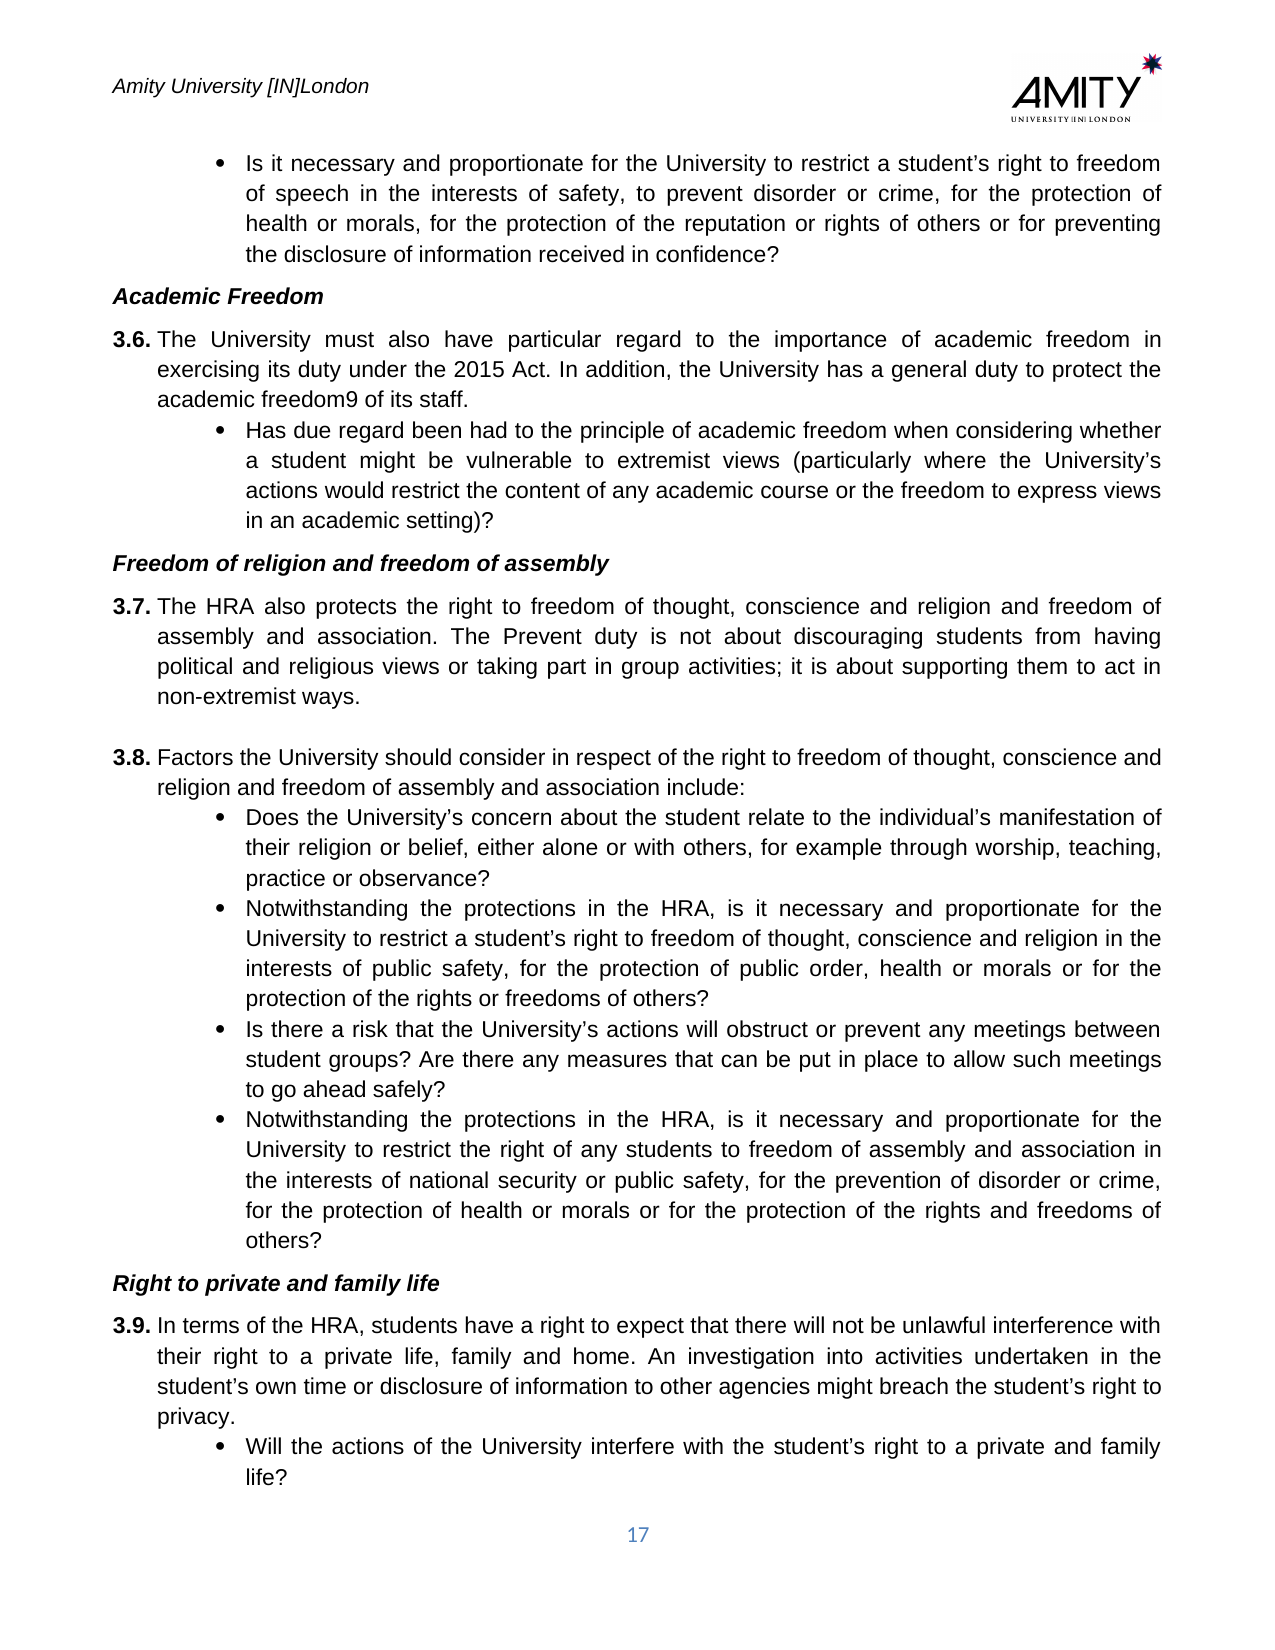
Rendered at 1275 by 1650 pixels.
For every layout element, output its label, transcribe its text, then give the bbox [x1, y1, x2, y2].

text Academic Freedom [112, 283, 1162, 310]
list The University must also have particular regard to the importance of academic freedom in exercising its duty under the 2015 Act. In addition, the University has a general duty to protect the academic freedom9 of its staff. [113, 326, 1162, 413]
list Does the University’s concern about the student relate to the individual’s manifestation of their religion or belief, either alone or with others, for example through worship, teaching, practice or observance? [216, 804, 1162, 891]
text Right to private and family life [112, 1270, 1162, 1296]
list Factors the University should consider in respect of the right to freedom of thought, conscience and religion and freedom of assembly and association include: [113, 744, 1162, 800]
list In terms of the HRA, students have a right to expect that there will not be unlawful interference with their right to a private life, family and home. An investigation into activities undertaken in the student’s own time or disclosure of information to other agencies might breach the student’s right to privacy. [113, 1312, 1162, 1429]
list Will the actions of the University interfere with the student’s right to a private and family life? [216, 1433, 1162, 1490]
list Notwithstanding the protections in the HRA, is it necessary and proportionate for the University to restrict a student’s right to freedom of thought, conscience and religion in the interests of public safety, for the protection of public order, health or morals or for the protection of the rights or freedoms of others? [216, 895, 1162, 1012]
list The HRA also protects the right to freedom of thought, conscience and religion and freedom of assembly and association. The Prevent duty is not about discouraging students from having political and religious views or taking part in group activities; it is about supporting them to act in non-extremist ways. [113, 593, 1162, 710]
list Is there a risk that the University’s actions will obstruct or prevent any meetings between student groups? Are there any measures that can be put in place to allow such meetings to go ahead safely? [216, 1016, 1162, 1102]
text Freedom of religion and freedom of assembly [112, 550, 1162, 576]
list Is it necessary and proportionate for the University to restrict a student’s right to freedom of speech in the interests of safety, to prevent disorder or crime, for the protection of health or morals, for the protection of the reputation or rights of others or for preventing the disclosure of information received in confidence? [216, 150, 1162, 267]
list Notwithstanding the protections in the HRA, is it necessary and proportionate for the University to restrict the right of any students to freedom of assembly and association in the interests of national security or public safety, for the prevention of disorder or crime, for the protection of health or morals or for the protection of the rights and freedoms of others? [216, 1106, 1162, 1253]
picture [1011, 53, 1163, 122]
list Has due regard been had to the principle of academic freedom when considering whether a student might be vulnerable to extremist views (particularly where the University’s actions would restrict the content of any academic course or the freedom to express views in an academic setting)? [216, 417, 1162, 534]
